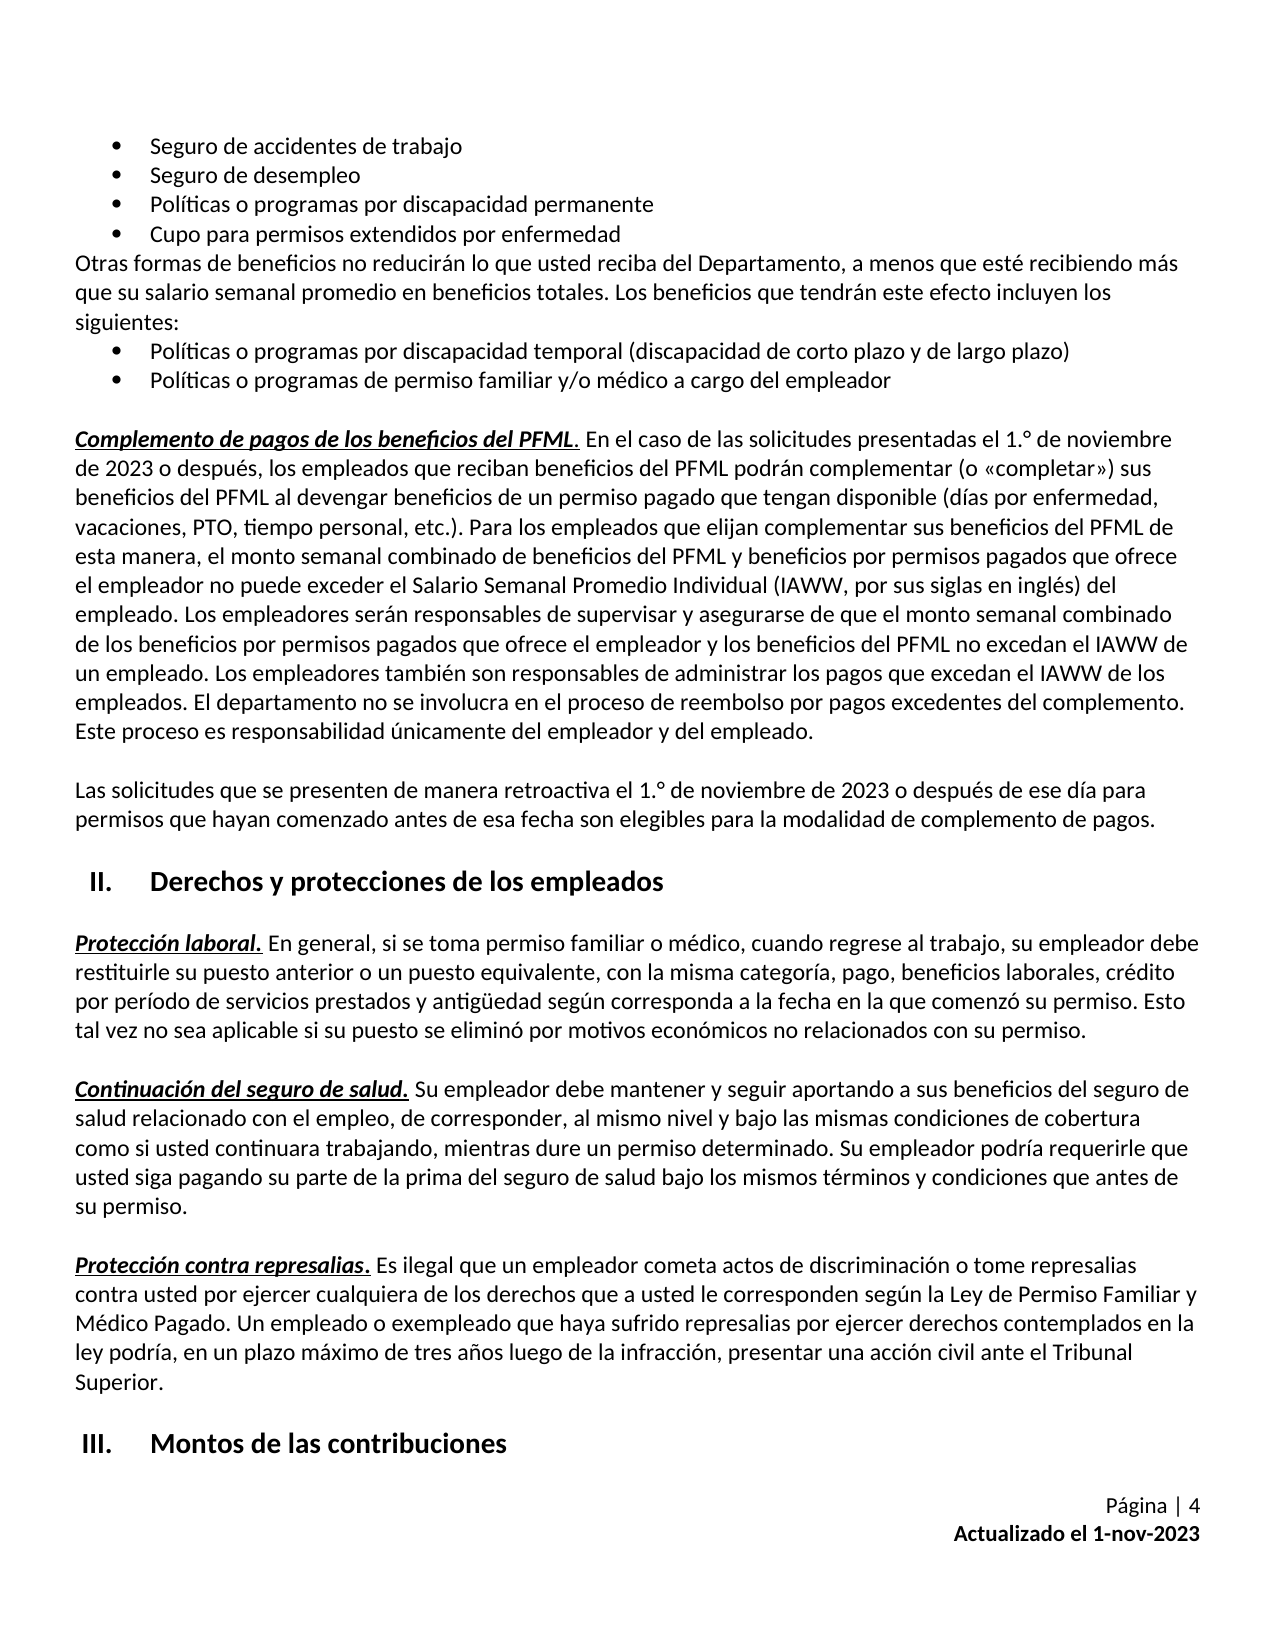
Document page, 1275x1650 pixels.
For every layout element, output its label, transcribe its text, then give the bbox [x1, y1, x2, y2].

list Seguro de accidentes de trabajo [112, 131, 1200, 160]
list Montos de las contribuciones [112, 1425, 1200, 1461]
text Protección laboral. En general, si se toma permiso familiar o médico, cuando regrese al trabajo, su empleador debe restituirle su puesto anterior o un puesto equivalente, con la misma categoría, pago, beneficios laborales, crédito por período de servicios prestados y antigüedad según corresponda a la fecha en la que comenzó su permiso. Esto tal vez no sea aplicable si su puesto se eliminó por motivos económicos no relacionados con su permiso. [75, 928, 1200, 1045]
text Protección contra represalias. Es ilegal que un empleador cometa actos de discriminación o tome represalias contra usted por ejercer cualquiera de los derechos que a usted le corresponden según la Ley de Permiso Familiar y Médico Pagado. Un empleado o exempleado que haya sufrido represalias por ejercer derechos contemplados en la ley podría, en un plazo máximo de tres años luego de la infracción, presentar una acción civil ante el Tribunal Superior. [75, 1250, 1200, 1396]
text Complemento de pagos de los beneficios del PFML. En el caso de las solicitudes presentadas el 1.° de noviembre de 2023 o después, los empleados que reciban beneficios del PFML podrán complementar (o «completar») sus beneficios del PFML al devengar beneficios de un permiso pagado que tengan disponible (días por enfermedad, vacaciones, PTO, tiempo personal, etc.). Para los empleados que elijan complementar sus beneficios del PFML de esta manera, el monto semanal combinado de beneficios del PFML y beneficios por permisos pagados que ofrece el empleador no puede exceder el Salario Semanal Promedio Individual (IAWW, por sus siglas en inglés) del empleado. Los empleadores serán responsables de supervisar y asegurarse de que el monto semanal combinado de los beneficios por permisos pagados que ofrece el empleador y los beneficios del PFML no excedan el IAWW de un empleado. Los empleadores también son responsables de administrar los pagos que excedan el IAWW de los empleados. El departamento no se involucra en el proceso de reembolso por pagos excedentes del complemento. Este proceso es responsabilidad únicamente del empleador y del empleado. [75, 424, 1200, 746]
text Continuación del seguro de salud. Su empleador debe mantener y seguir aportando a sus beneficios del seguro de salud relacionado con el empleo, de corresponder, al mismo nivel y bajo las mismas condiciones de cobertura como si usted continuara trabajando, mientras dure un permiso determinado. Su empleador podría requerirle que usted siga pagando su parte de la prima del seguro de salud bajo los mismos términos y condiciones que antes de su permiso. [75, 1074, 1200, 1220]
list Políticas o programas por discapacidad permanente [112, 189, 1200, 219]
list Políticas o programas de permiso familiar y/o médico a cargo del empleador [112, 365, 1200, 394]
list Derechos y protecciones de los empleados [112, 863, 1200, 898]
text Otras formas de beneficios no reducirán lo que usted reciba del Departamento, a menos que esté recibiendo más que su salario semanal promedio en beneficios totales. Los beneficios que tendrán este efecto incluyen los siguientes: [75, 248, 1200, 336]
list Seguro de desempleo [112, 160, 1200, 189]
text Las solicitudes que se presenten de manera retroactiva el 1.° de noviembre de 2023 o después de ese día para permisos que hayan comenzado antes de esa fecha son elegibles para la modalidad de complemento de pagos. [75, 775, 1200, 833]
list Políticas o programas por discapacidad temporal (discapacidad de corto plazo y de largo plazo) [112, 336, 1200, 365]
list Cupo para permisos extendidos por enfermedad [112, 219, 1200, 248]
